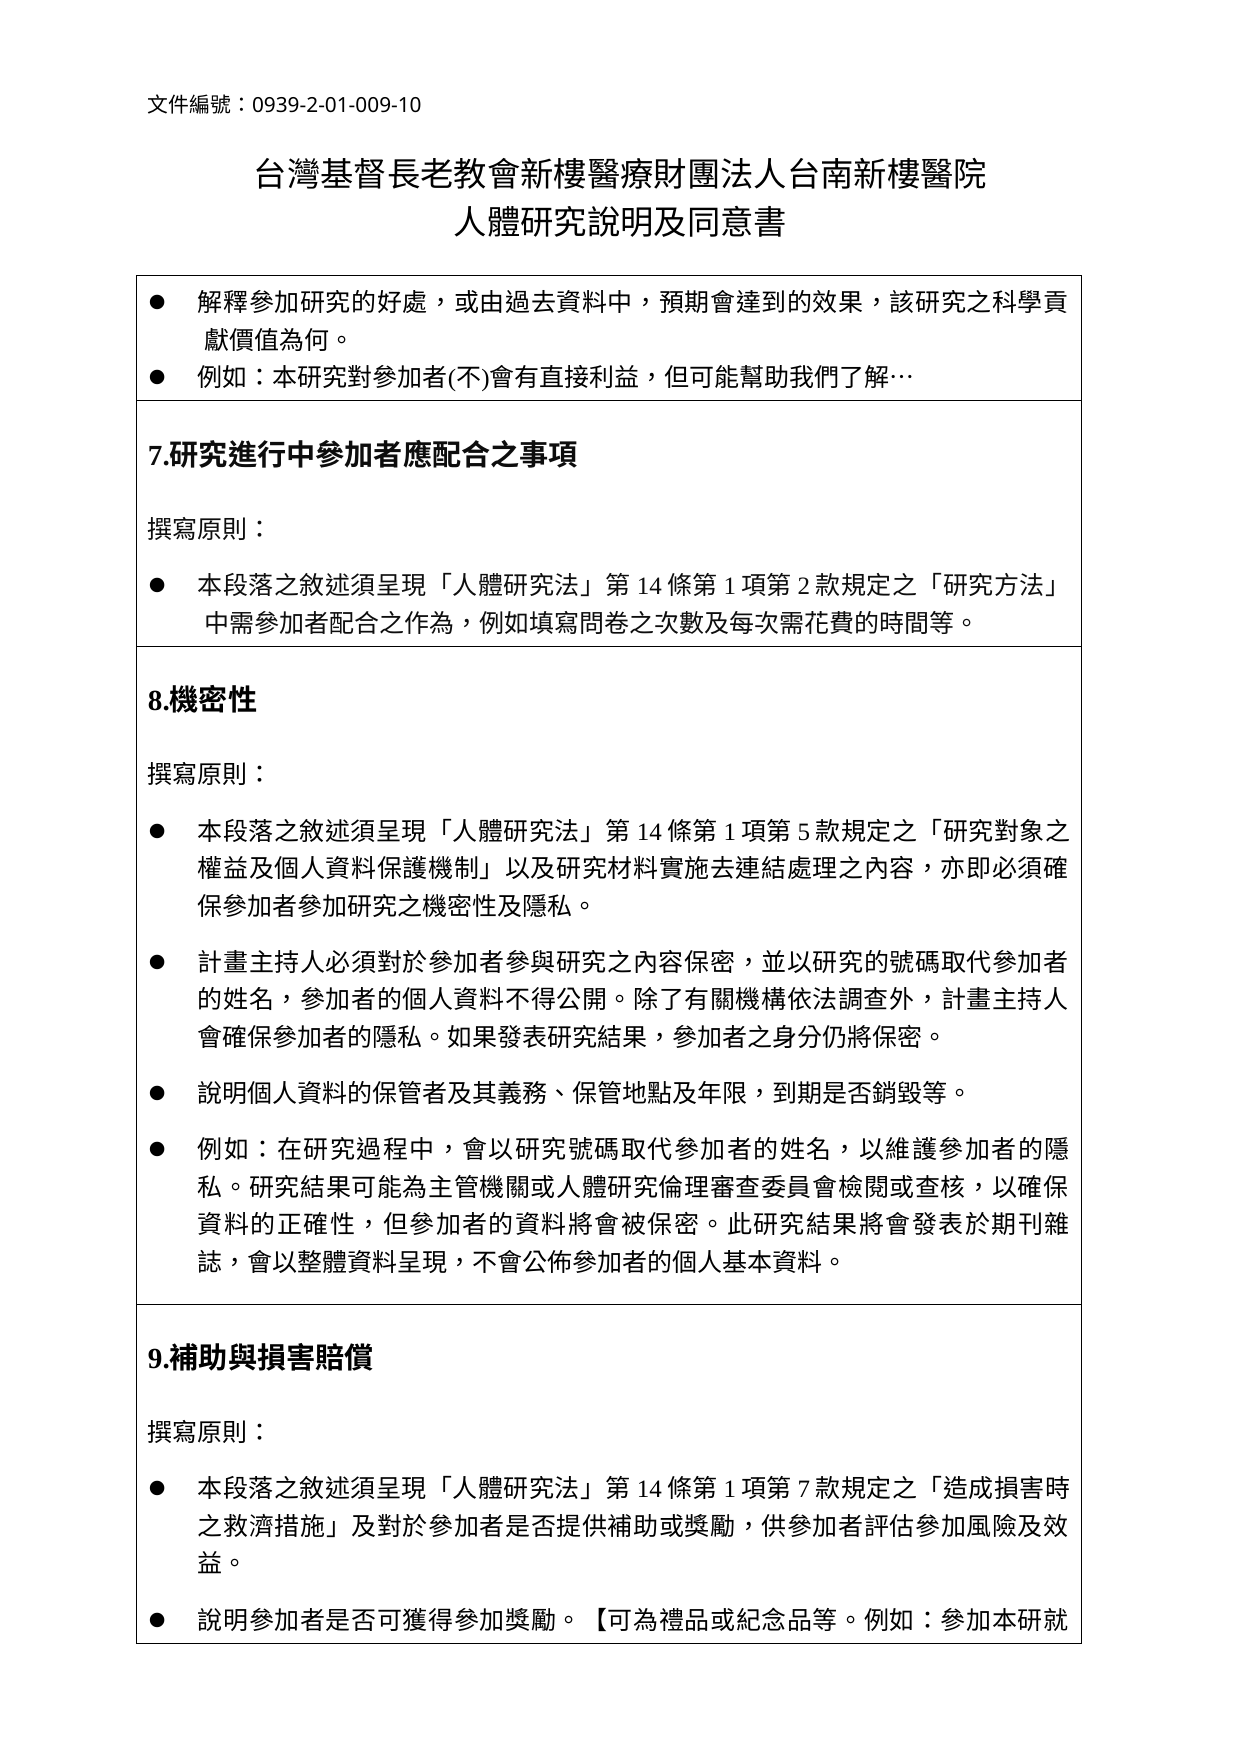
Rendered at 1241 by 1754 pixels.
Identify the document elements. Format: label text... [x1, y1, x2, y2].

table_cell 7.研究進行中參加者應配合之事項 撰寫原則： 本段落之敘述須呈現「人體研究法」第14條第1項第2款規定之「研究方法」中需參加者配合之作為，例如填寫問卷之次數及每次需花費的時間等。 [137, 401, 1081, 646]
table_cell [137, 276, 1081, 400]
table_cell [137, 1305, 1081, 1643]
table_cell 8.機密性 撰寫原則： 本段落之敘述須呈現「人體研究法」第14條第1項第5款規定之「研究對象之權益及個人資料保護機制」以及研究材料實施去連結處理之內容，亦即必須確保參加者參加研究之機密性及隱私。 計畫主持人必須對於參加者參與研究之內容保密，並以研究的號碼取代參加者的姓名，參加者的個人資料不得公開。除了有關機構依法調查外，計畫主持人會確保參加者的隱私。如果發表研究結果，參加者之身分仍將保密。 說明個人資料的保管者及其義務、保管地點及年限，到期是否銷毀等。 例如：在研究過程中，會以研究號碼取代參加者的姓名，以維護參加者的隱私。研究結果可能為主管機關或人體研究倫理審查委員會檢閱或查核，以確保資料的正確性，但參加者的資料將會被保密。此研究結果將會發表於期刊雜誌，會以整體資料呈現，不會公佈參加者的個人基本資料。 [137, 647, 1081, 1304]
